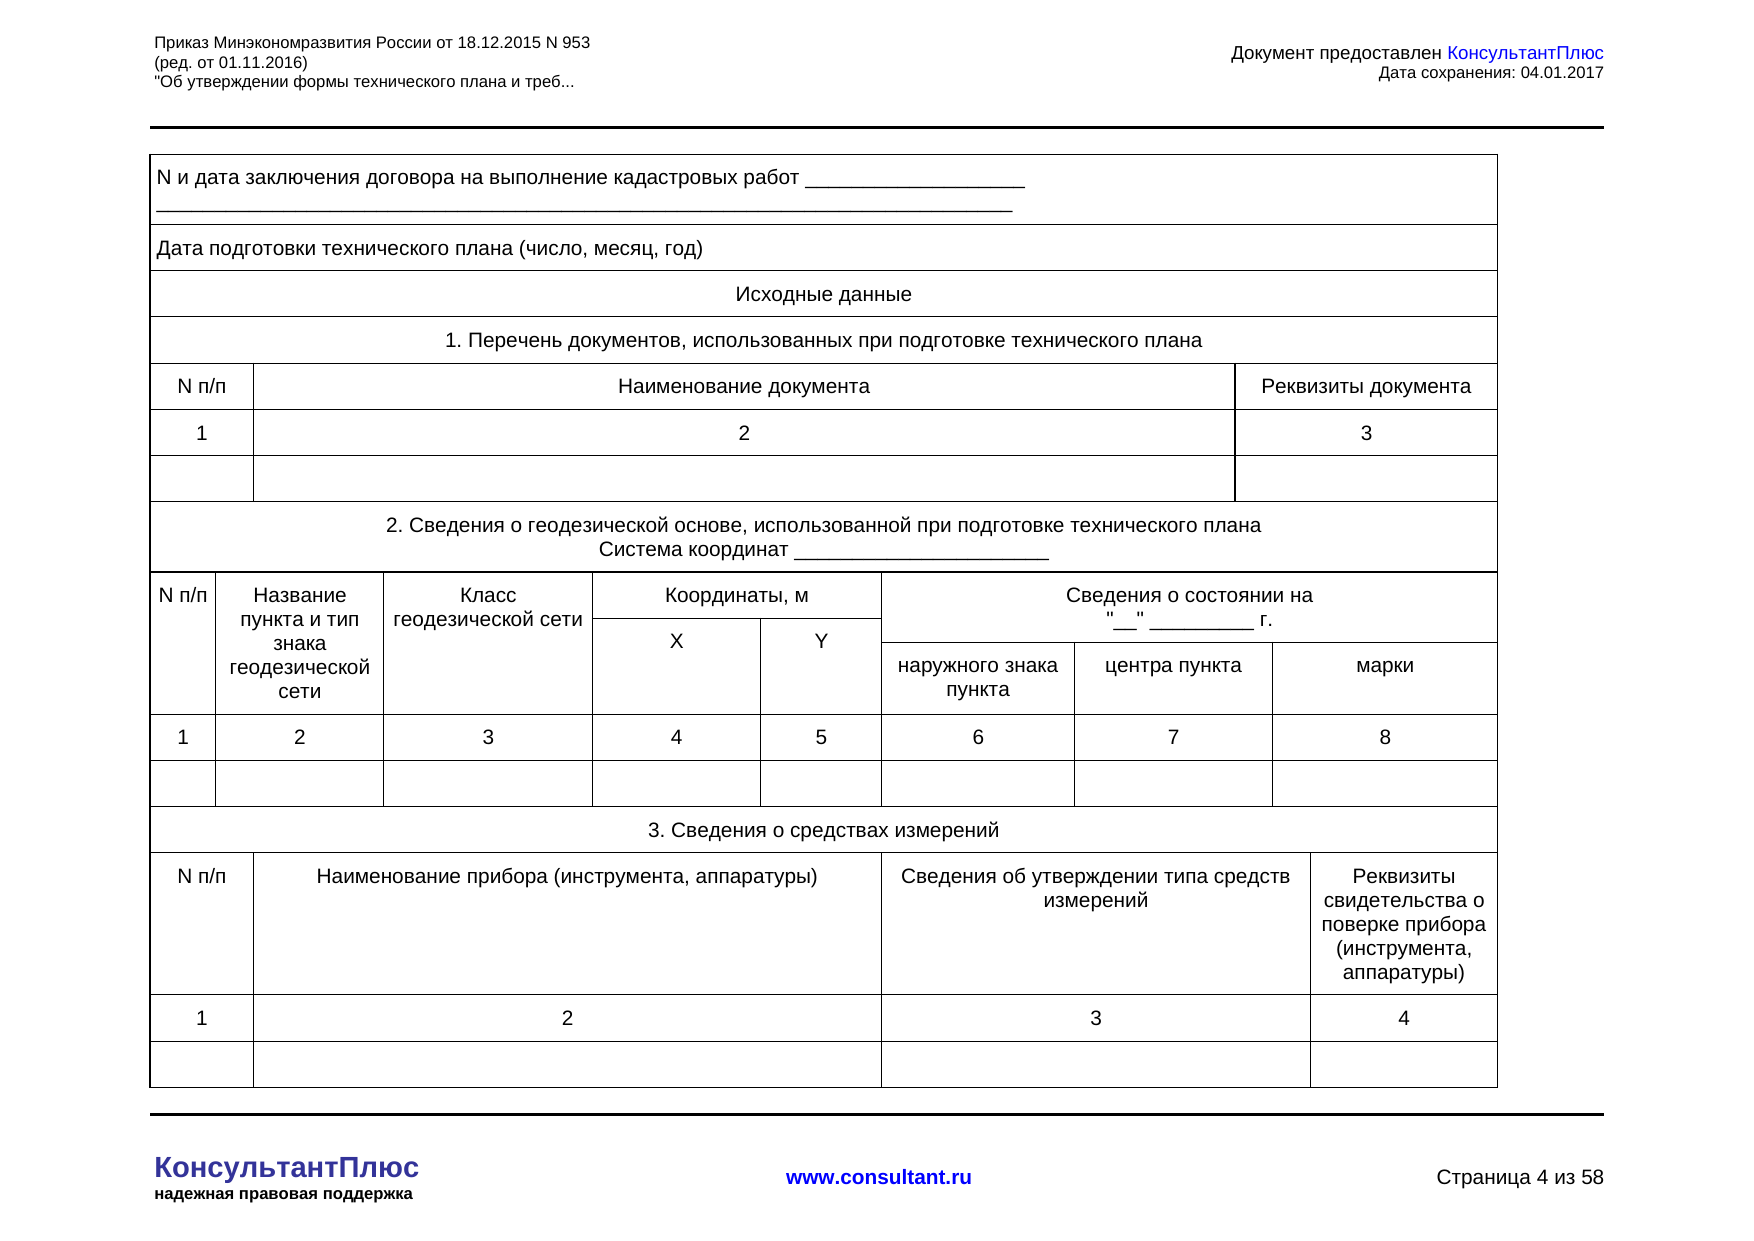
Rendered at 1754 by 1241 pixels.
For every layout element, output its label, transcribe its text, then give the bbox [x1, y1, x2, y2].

table_cell [761, 761, 881, 806]
table_cell [384, 761, 592, 806]
table_cell 2 [254, 410, 1234, 455]
table_cell 4 [1311, 995, 1497, 1041]
table_cell Реквизиты документа [1236, 364, 1497, 409]
table_cell [254, 1042, 881, 1087]
table_cell [1075, 761, 1272, 806]
table_cell [593, 761, 760, 806]
table_cell 4 [593, 715, 760, 760]
table_cell 1 [151, 995, 253, 1041]
table_cell [216, 761, 383, 806]
table_cell N п/п [151, 573, 215, 713]
table_cell 2. Сведения о геодезической основе, использованной при подготовке технического плана Система координат ______________________ [151, 502, 1497, 571]
table_cell Координаты, м [593, 573, 881, 618]
table_cell 1 [151, 410, 253, 455]
table_cell 3 [384, 715, 592, 760]
table_cell Название пункта и тип знака геодезической сети [216, 573, 383, 713]
table_cell 3 [1236, 410, 1497, 455]
table_cell марки [1273, 643, 1497, 713]
table_cell [1273, 761, 1497, 806]
table_cell 5 [761, 715, 881, 760]
table_cell центра пункта [1075, 643, 1272, 713]
table_cell X [593, 619, 760, 713]
table_cell Y [761, 619, 881, 713]
table_cell наружного знака пункта [882, 643, 1074, 713]
table_cell [254, 456, 1234, 501]
table_cell [1311, 1042, 1497, 1087]
table_cell 2 [254, 995, 881, 1041]
table_cell 6 [882, 715, 1074, 760]
table_cell 3. Сведения о средствах измерений [151, 807, 1497, 852]
table_cell Класс геодезической сети [384, 573, 592, 713]
table_cell 8 [1273, 715, 1497, 760]
table_cell Сведения об утверждении типа средств измерений [882, 853, 1310, 994]
table_cell 7 [1075, 715, 1272, 760]
table_cell N п/п [151, 364, 253, 409]
table_cell 1. Перечень документов, использованных при подготовке технического плана [151, 317, 1497, 362]
table_cell [882, 761, 1074, 806]
table_cell N и дата заключения договора на выполнение кадастровых работ ___________________ __________________________________________________________________________ [151, 155, 1497, 224]
table_cell [1236, 456, 1497, 501]
table_cell 1 [151, 715, 215, 760]
table_cell Исходные данные [151, 271, 1497, 316]
table_cell N п/п [151, 853, 253, 994]
table_cell [151, 456, 253, 501]
table_cell 3 [882, 995, 1310, 1041]
table_cell Дата подготовки технического плана (число, месяц, год) [151, 225, 1497, 270]
table_cell [151, 761, 215, 806]
table_cell Наименование прибора (инструмента, аппаратуры) [254, 853, 881, 994]
table_cell Сведения о состоянии на "__" _________ г. [882, 573, 1497, 642]
table_cell [882, 1042, 1310, 1087]
table_cell Реквизиты свидетельства о поверке прибора (инструмента, аппаратуры) [1311, 853, 1497, 994]
table_cell 2 [216, 715, 383, 760]
table_cell Наименование документа [254, 364, 1234, 409]
table_cell [151, 1042, 253, 1087]
